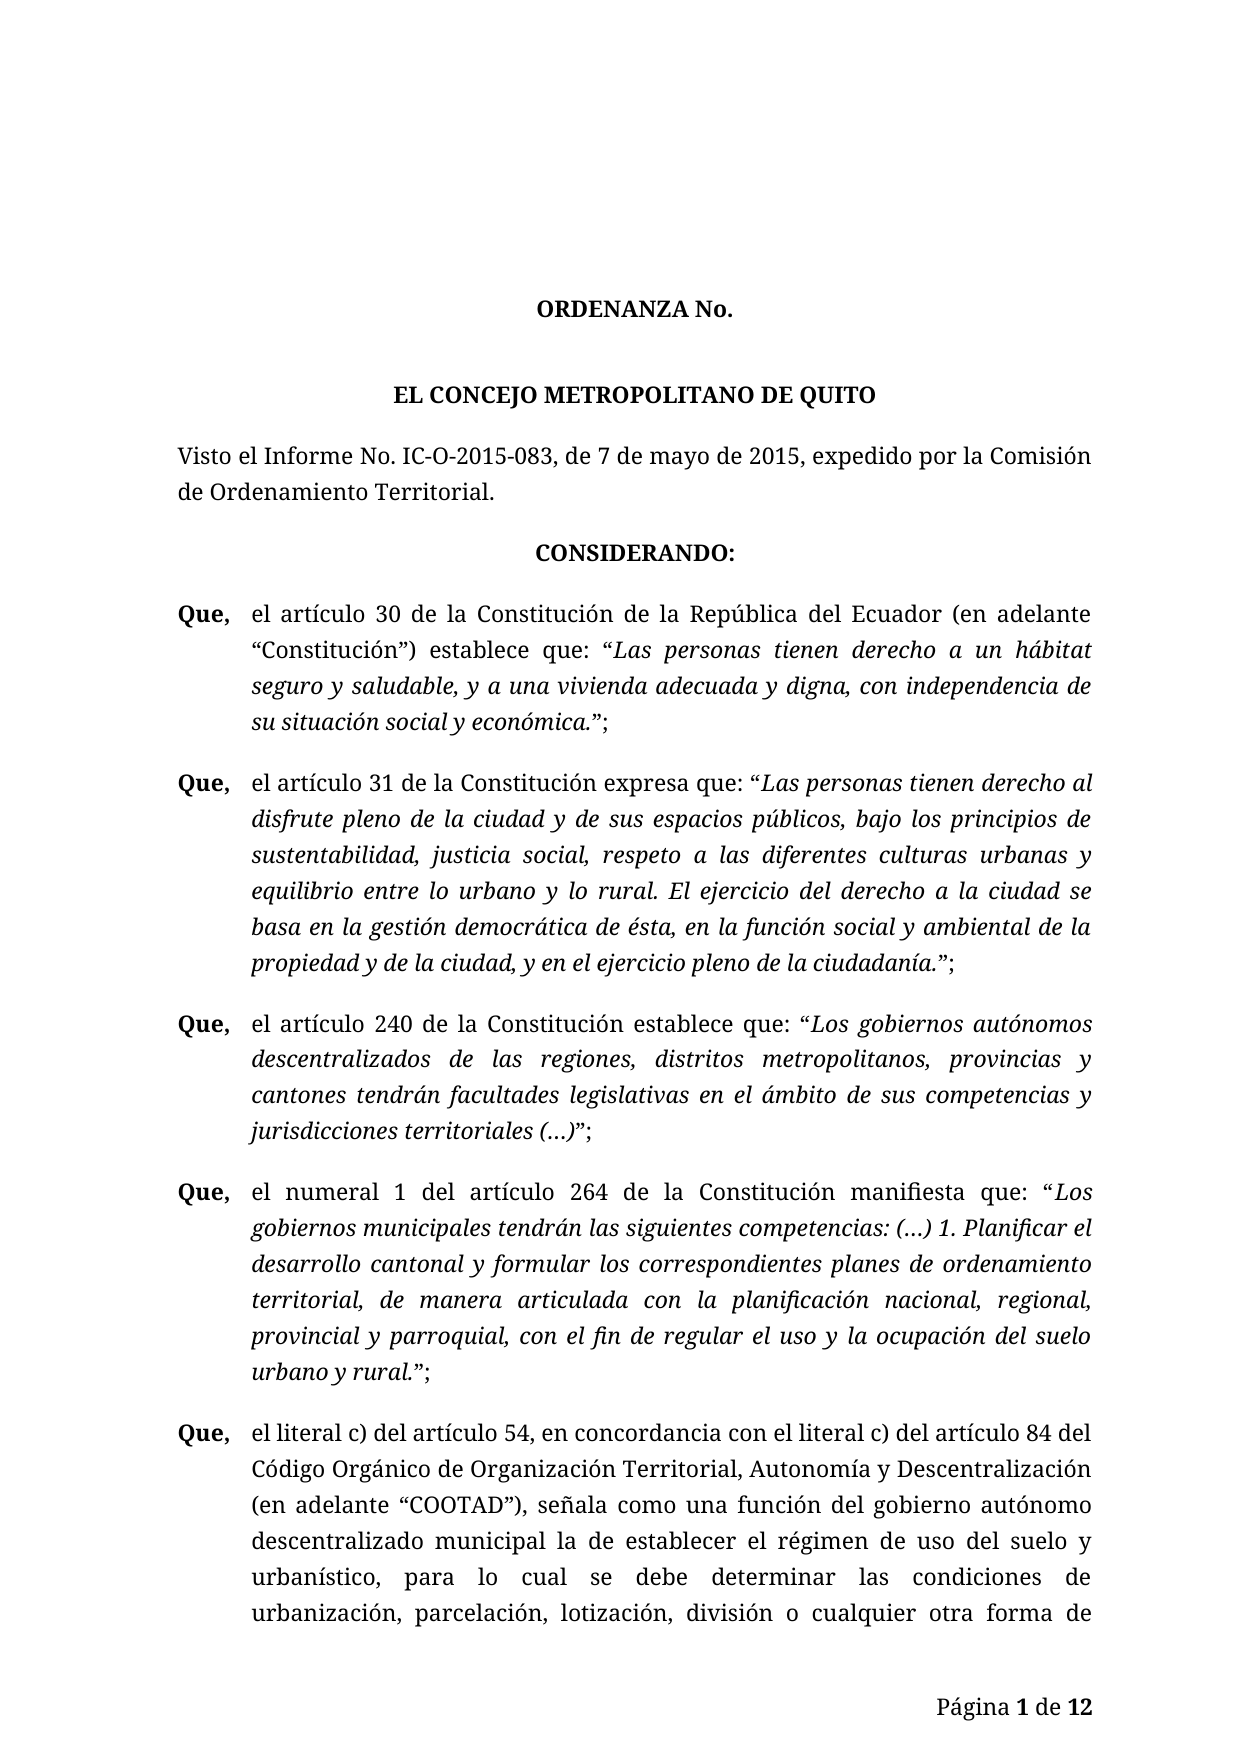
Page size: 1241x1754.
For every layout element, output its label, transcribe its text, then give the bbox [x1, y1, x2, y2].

text Que, el numeral 1 del artículo 264 de la Constitución manifiesta que: “Los gobiernos municipales tendrán las siguientes competencias: (…) 1. Planificar el desarrollo cantonal y formular los correspondientes planes de ordenamiento territorial, de manera articulada con la planificación nacional, regional, provincial y parroquial, con el fin de regular el uso y la ocupación del suelo urbano y rural.”; [177, 1176, 1093, 1387]
title EL CONCEJO METROPOLITANO DE QUITO [177, 379, 1093, 411]
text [177, 1417, 1093, 1628]
text Visto el Informe No. IC-O-2015-083, de 7 de mayo de 2015, expedido por la Comisión de Ordenamiento Territorial. [177, 440, 1093, 507]
text Que, el artículo 30 de la Constitución de la República del Ecuador (en adelante “Constitución”) establece que: “Las personas tienen derecho a un hábitat seguro y saludable, y a una vivienda adecuada y digna, con independencia de su situación social y económica.”; [177, 598, 1093, 737]
text Que, el artículo 240 de la Constitución establece que: “Los gobiernos autónomos descentralizados de las regiones, distritos metropolitanos, provincias y cantones tendrán facultades legislativas en el ámbito de sus competencias y jurisdicciones territoriales (…)”; [177, 1007, 1093, 1147]
text CONSIDERANDO: [177, 537, 1093, 568]
text Que, el artículo 31 de la Constitución expresa que: “Las personas tienen derecho al disfrute pleno de la ciudad y de sus espacios públicos, bajo los principios de sustentabilidad, justicia social, respeto a las diferentes culturas urbanas y equilibrio entre lo urbano y lo rural. El ejercicio del derecho a la ciudad se basa en la gestión democrática de ésta, en la función social y ambiental de la propiedad y de la ciudad, y en el ejercicio pleno de la ciudadanía.”; [177, 767, 1093, 978]
